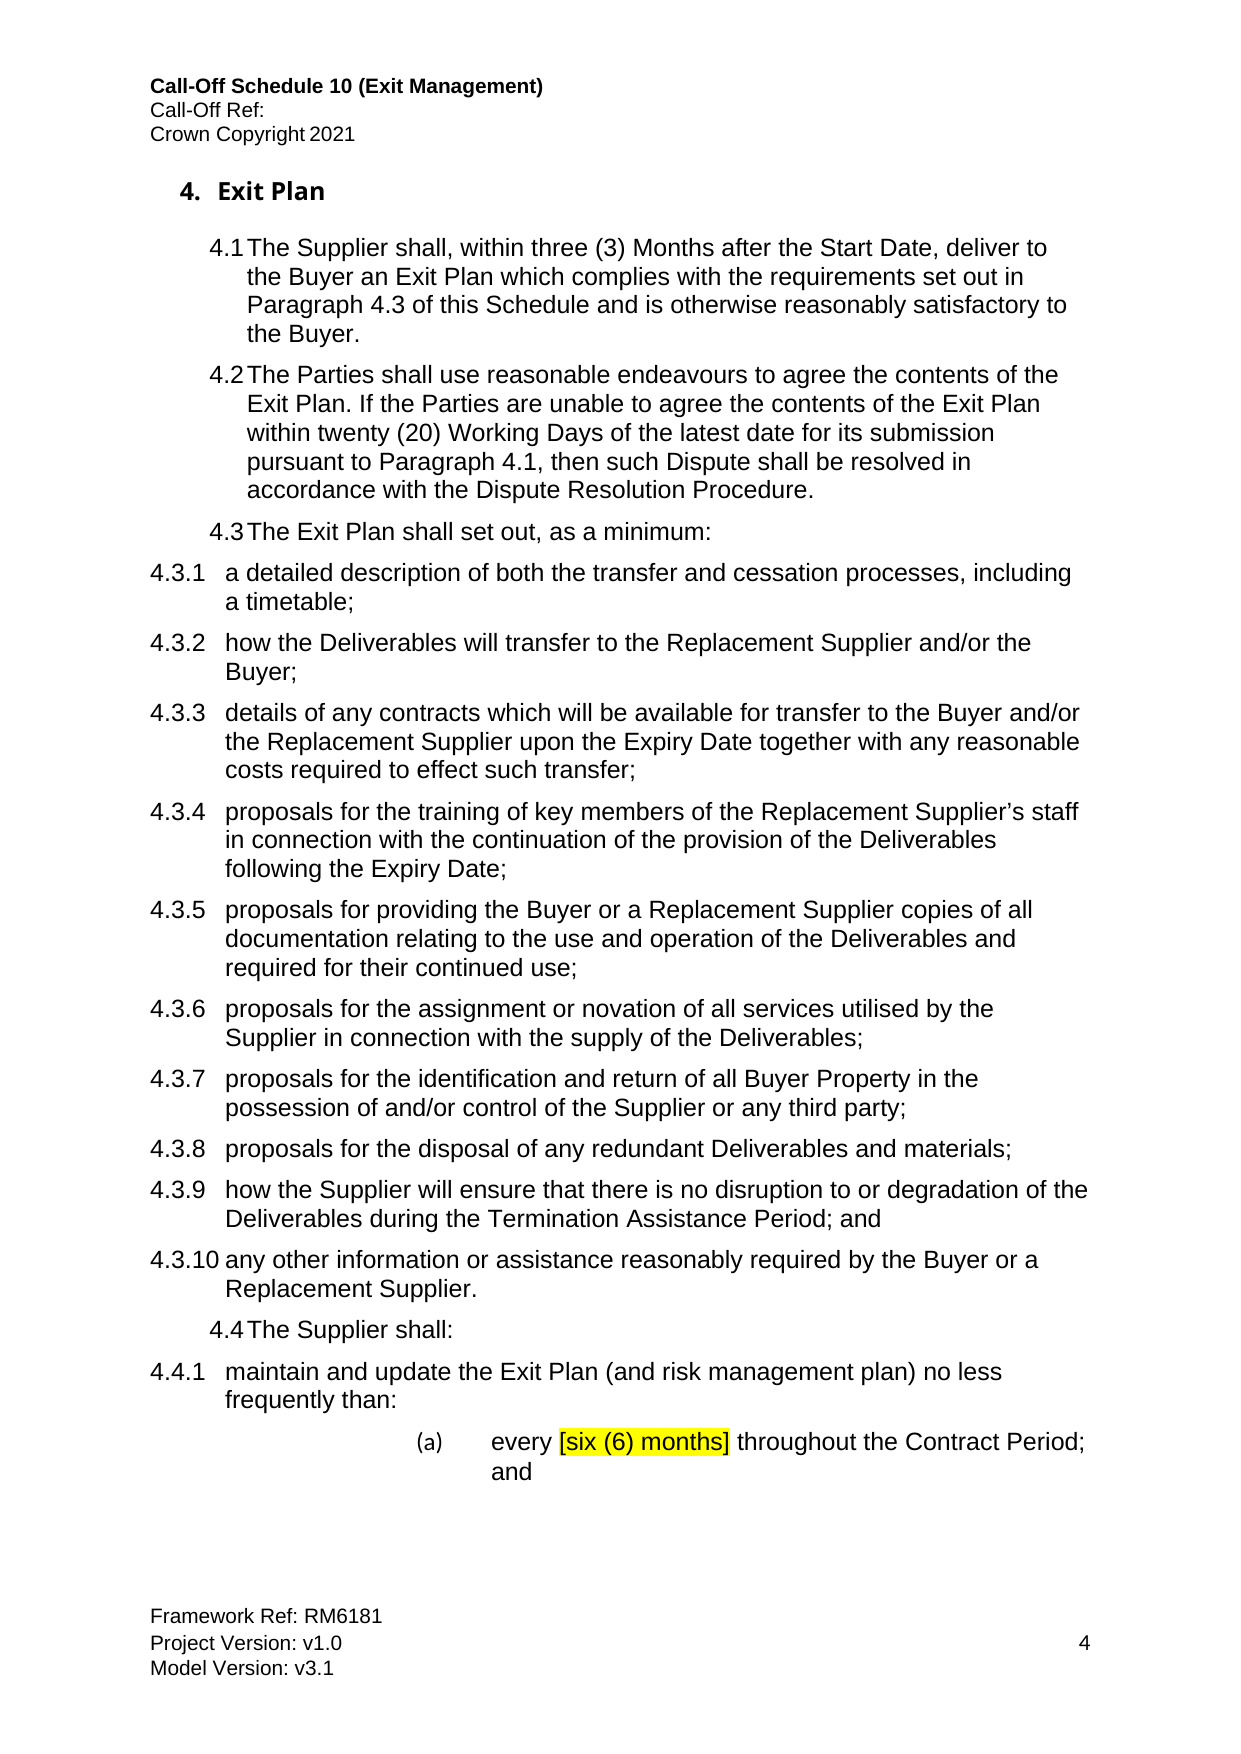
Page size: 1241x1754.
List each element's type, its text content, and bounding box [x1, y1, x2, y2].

list a detailed description of both the transfer and cessation processes, including a timetable; [150, 558, 1090, 615]
list proposals for the training of key members of the Replacement Supplier’s staff in connection with the continuation of the provision of the Deliverables following the Expiry Date; [150, 797, 1090, 883]
list any other information or assistance reasonably required by the Buyer or a Replacement Supplier. [150, 1245, 1090, 1303]
list how the Deliverables will transfer to the Replacement Supplier and/or the Buyer; [150, 628, 1090, 685]
list The Exit Plan shall set out, as a minimum: [209, 517, 1090, 545]
list how the Supplier will ensure that there is no disruption to or degradation of the Deliverables during the Termination Assistance Period; and [150, 1175, 1090, 1233]
list Exit Plan [179, 174, 1090, 208]
list proposals for providing the Buyer or a Replacement Supplier copies of all documentation relating to the use and operation of the Deliverables and required for their continued use; [150, 895, 1090, 982]
list details of any contracts which will be available for transfer to the Buyer and/or the Replacement Supplier upon the Expiry Date together with any reasonable costs required to effect such transfer; [150, 698, 1090, 784]
list maintain and update the Exit Plan (and risk management plan) no less frequently than: [150, 1357, 1090, 1414]
list The Supplier shall, within three (3) Months after the Start Date, deliver to the Buyer an Exit Plan which complies with the requirements set out in Paragraph 4.3 of this Schedule and is otherwise reasonably satisfactory to the Buyer. [209, 233, 1090, 348]
list proposals for the assignment or novation of all services utilised by the Supplier in connection with the supply of the Deliverables; [150, 994, 1090, 1052]
list proposals for the disposal of any redundant Deliverables and materials; [150, 1134, 1090, 1163]
list The Parties shall use reasonable endeavours to agree the contents of the Exit Plan. If the Parties are unable to agree the contents of the Exit Plan within twenty (20) Working Days of the latest date for its submission pursuant to Paragraph 4.1, then such Dispute shall be resolved in accordance with the Dispute Resolution Procedure. [209, 360, 1090, 504]
list proposals for the identification and return of all Buyer Property in the possession of and/or control of the Supplier or any third party; [150, 1064, 1090, 1122]
list every [six (6) months] throughout the Contract Period; and [416, 1427, 1090, 1486]
list The Supplier shall: [209, 1315, 1090, 1344]
